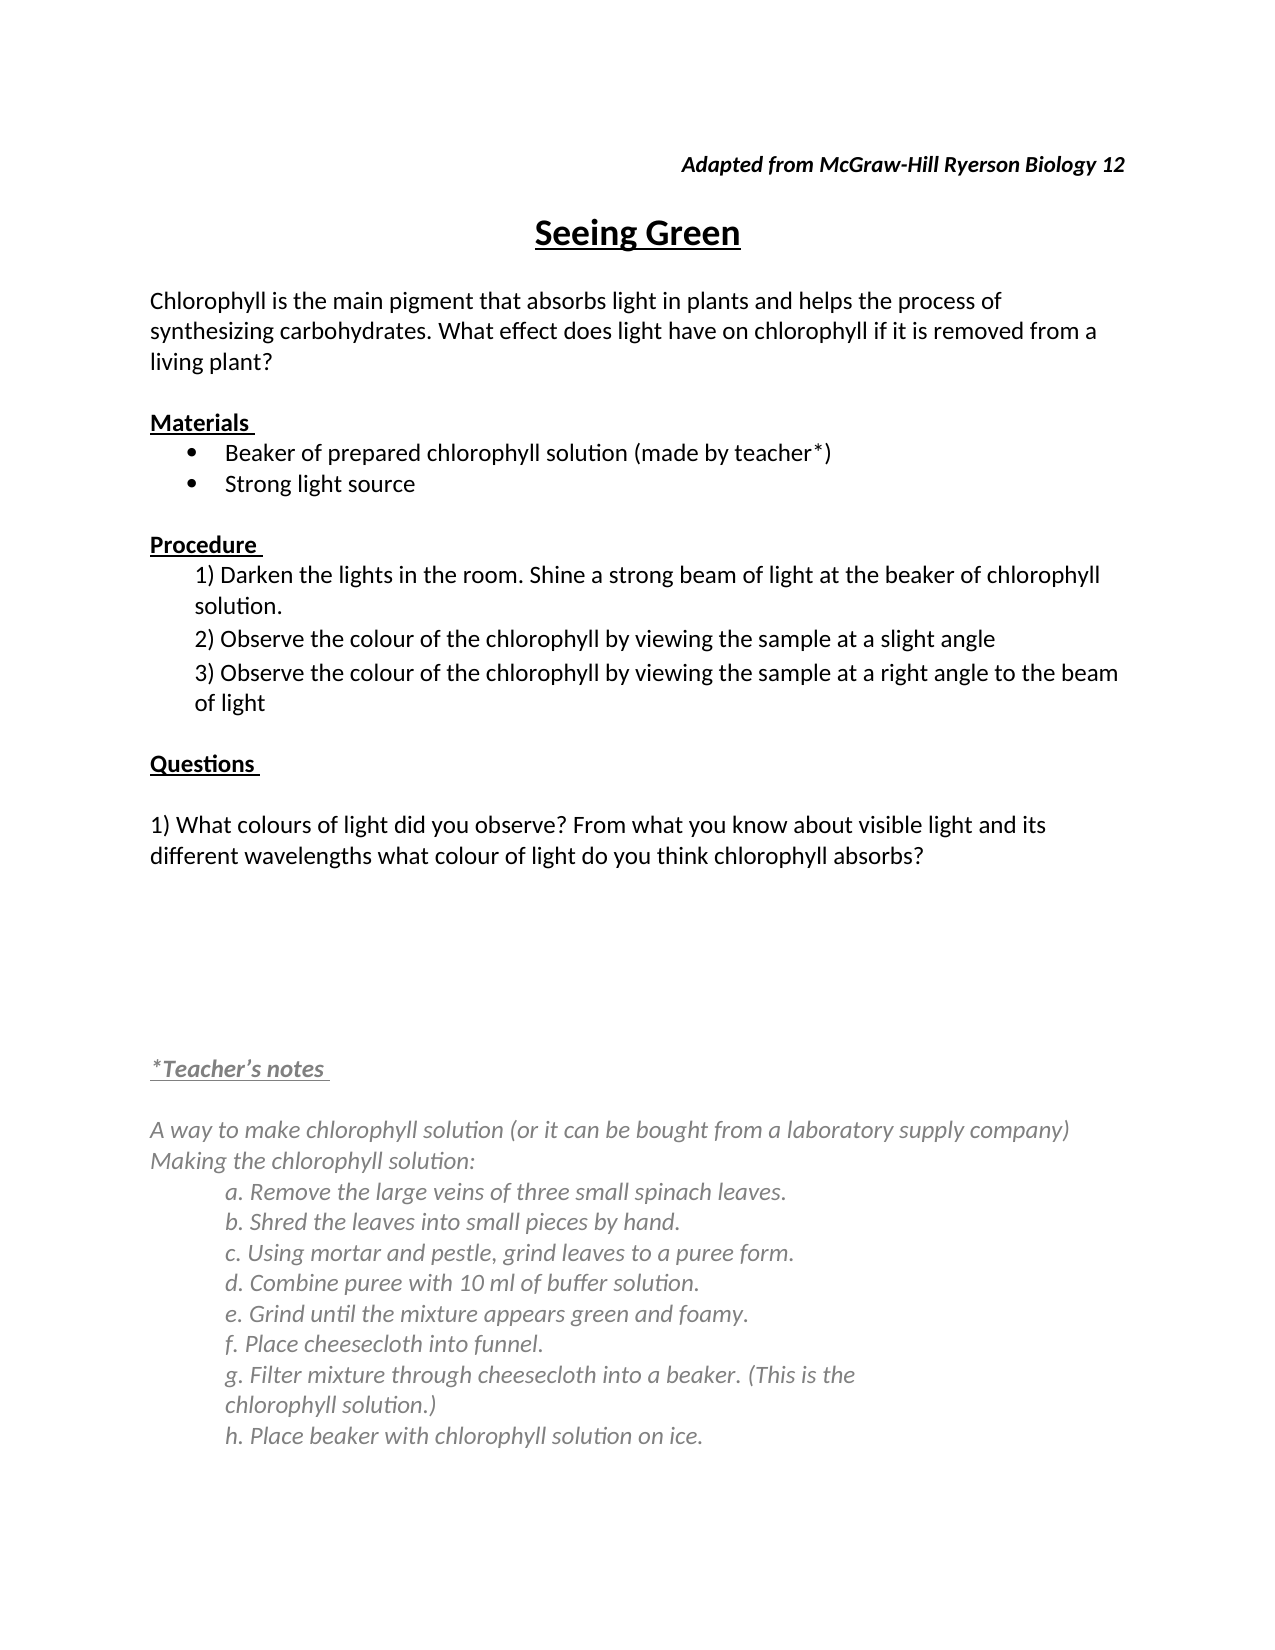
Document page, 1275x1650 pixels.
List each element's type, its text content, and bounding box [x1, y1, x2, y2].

text Chlorophyll is the main pigment that absorbs light in plants and helps the process of synthesizing carbohydrates. What effect does light have on chlorophyll if it is removed from a living plant? [150, 285, 1125, 376]
text Seeing Green [150, 208, 1125, 254]
text *Teacher’s notes [150, 1053, 1125, 1084]
text Materials [150, 407, 1125, 437]
list Strong light source [187, 468, 1125, 498]
text g. Filter mixture through cheesecloth into a beaker. (This is the [225, 1359, 1125, 1389]
text d. Combine puree with 10 ml of buffer solution. [225, 1267, 1125, 1298]
text 1) Darken the lights in the room. Shine a strong beam of light at the beaker of chlorophyll solution. [194, 559, 1125, 621]
text A way to make chlorophyll solution (or it can be bought from a laboratory supply company) [150, 1114, 1125, 1145]
list Beaker of prepared chlorophyll solution (made by teacher*) [187, 437, 1125, 468]
text h. Place beaker with chlorophyll solution on ice. [225, 1420, 1125, 1450]
text b. Shred the leaves into small pieces by hand. [225, 1206, 1125, 1237]
text Making the chlorophyll solution: [150, 1145, 1125, 1176]
text Questions [150, 748, 1125, 779]
text 2) Observe the colour of the chlorophyll by viewing the sample at a slight angle [194, 623, 1125, 654]
text e. Grind until the mixture appears green and foamy. [225, 1298, 1125, 1328]
text a. Remove the large veins of three small spinach leaves. [225, 1176, 1125, 1206]
text Adapted from McGraw-Hill Ryerson Biology 12 [150, 150, 1125, 178]
text chlorophyll solution.) [225, 1389, 1125, 1420]
text 3) Observe the colour of the chlorophyll by viewing the sample at a right angle to the beam of light [194, 657, 1125, 718]
text c. Using mortar and pestle, grind leaves to a puree form. [225, 1237, 1125, 1267]
text Procedure [150, 529, 1125, 559]
text 1) What colours of light did you observe? From what you know about visible light and its different wavelengths what colour of light do you think chlorophyll absorbs? [150, 809, 1125, 870]
text f. Place cheesecloth into funnel. [225, 1328, 1125, 1359]
